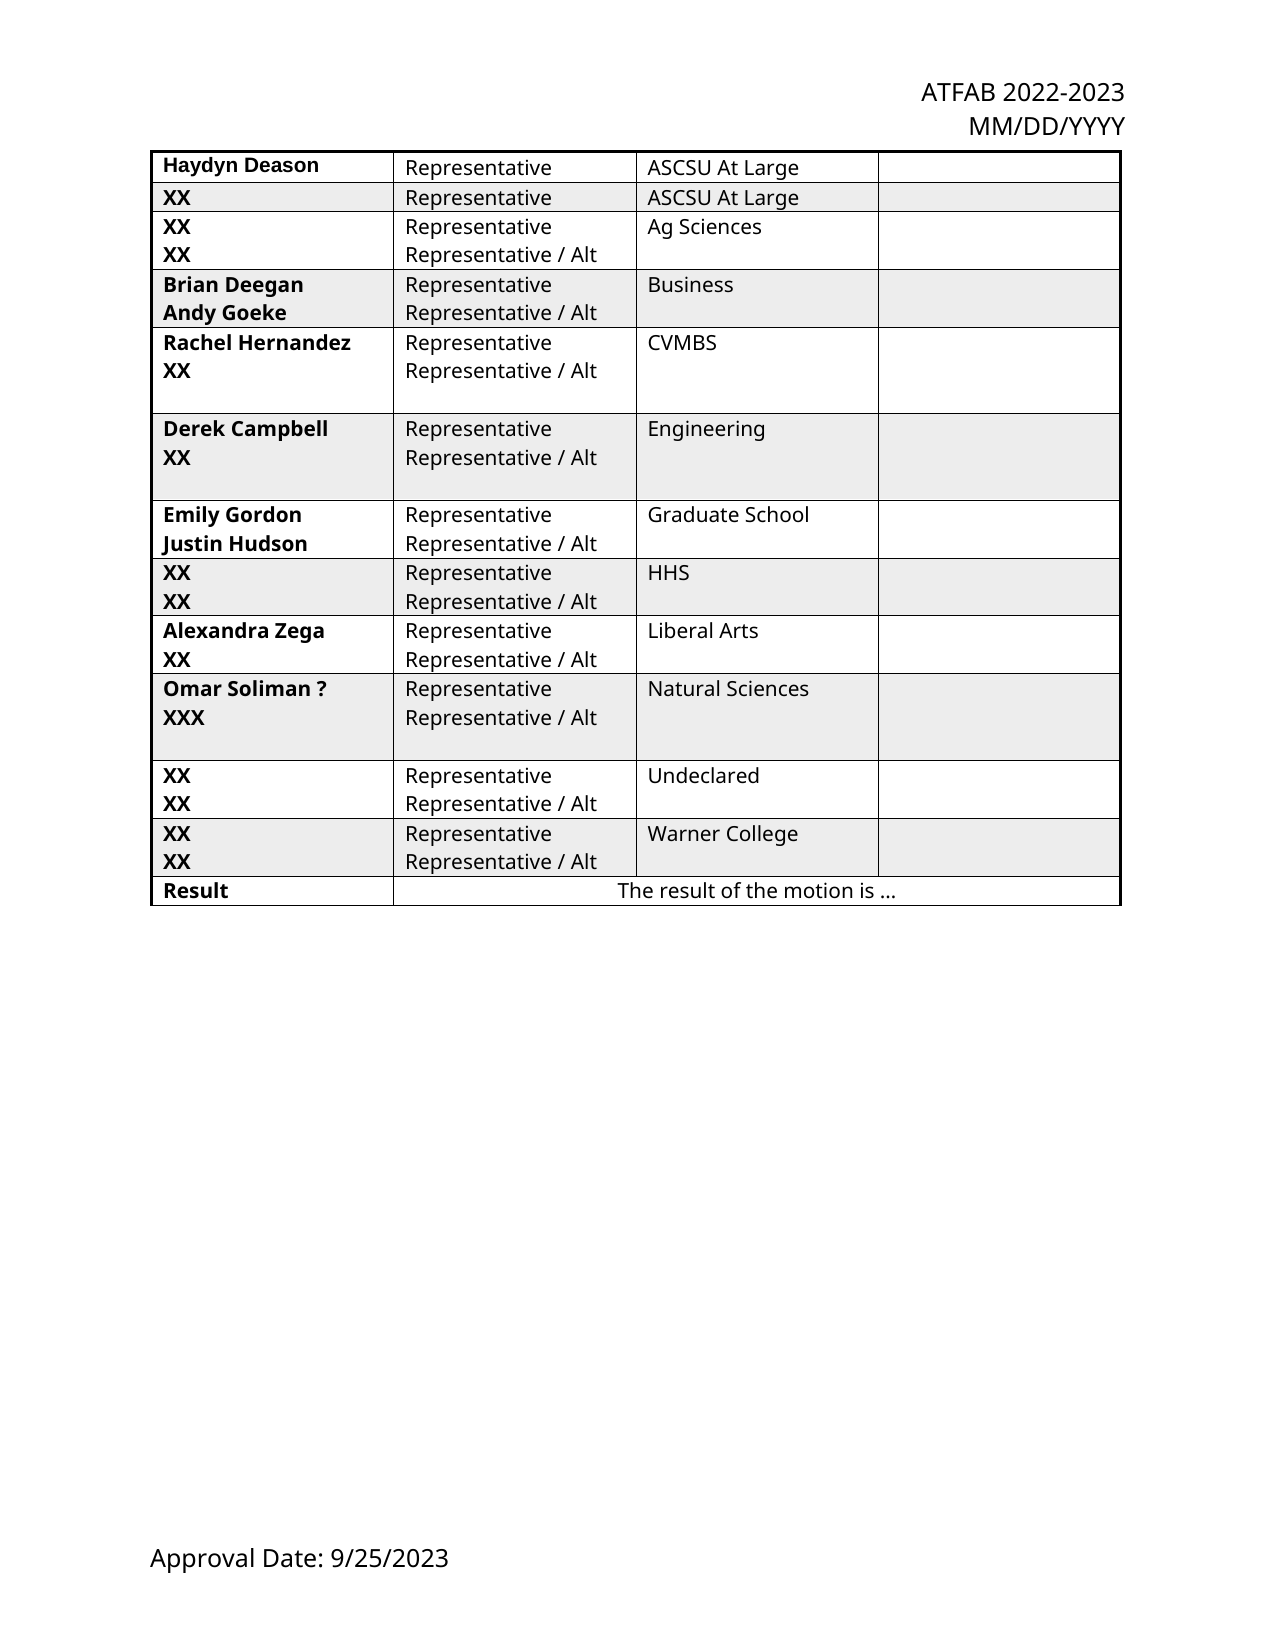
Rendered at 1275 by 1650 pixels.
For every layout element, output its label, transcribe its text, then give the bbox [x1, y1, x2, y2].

table_cell Representative Representative / Alt [394, 559, 636, 615]
table_cell Representative Representative / Alt [394, 501, 636, 557]
table_cell Representative Representative / Alt [394, 270, 636, 327]
table_cell Representative Representative / Alt [394, 212, 636, 269]
table_cell [879, 414, 1119, 499]
table_cell XX XX [153, 212, 393, 269]
table_cell [879, 674, 1119, 760]
table_cell Representative [394, 153, 636, 182]
table_cell XX [153, 183, 393, 211]
table_cell [879, 501, 1119, 557]
table_cell XX XX [153, 761, 393, 818]
table_cell Undeclared [637, 761, 878, 818]
table_cell Derek Campbell XX [153, 414, 393, 499]
table_cell [879, 616, 1119, 673]
table_cell HHS [637, 559, 878, 615]
table_cell ASCSU At Large [637, 153, 878, 182]
table_cell Representative Representative / Alt [394, 414, 636, 499]
table_cell XX XX [153, 819, 393, 876]
table_cell XX XX [153, 559, 393, 615]
table_cell [879, 183, 1119, 211]
table_cell Alexandra Zega XX [153, 616, 393, 673]
table_cell Liberal Arts [637, 616, 878, 673]
table_cell [879, 328, 1119, 413]
table_cell Engineering [637, 414, 878, 499]
table_cell [879, 212, 1119, 269]
table_cell CVMBS [637, 328, 878, 413]
table_cell Representative Representative / Alt [394, 674, 636, 760]
table_cell Emily Gordon Justin Hudson [153, 501, 393, 557]
table_cell Haydyn Deason [153, 153, 393, 182]
table_cell Omar Soliman ? XXX [153, 674, 393, 760]
table_cell Graduate School [637, 501, 878, 557]
table_cell [879, 559, 1119, 615]
table_cell Warner College [637, 819, 878, 876]
table_cell Representative [394, 183, 636, 211]
table_cell ASCSU At Large [637, 183, 878, 211]
table_cell Brian Deegan Andy Goeke [153, 270, 393, 327]
table_cell Result [153, 877, 393, 905]
table_cell [879, 761, 1119, 818]
table_cell Representative Representative / Alt [394, 819, 636, 876]
table_cell [879, 270, 1119, 327]
table_cell Business [637, 270, 878, 327]
table_cell Rachel Hernandez XX [153, 328, 393, 413]
table_cell Representative Representative / Alt [394, 761, 636, 818]
table_cell Natural Sciences [637, 674, 878, 760]
table_cell Representative Representative / Alt [394, 616, 636, 673]
table_cell Ag Sciences [637, 212, 878, 269]
table_cell Representative Representative / Alt [394, 328, 636, 413]
table_cell The result of the motion is … [394, 877, 1119, 905]
table_cell [879, 153, 1119, 182]
table_cell [879, 819, 1119, 876]
